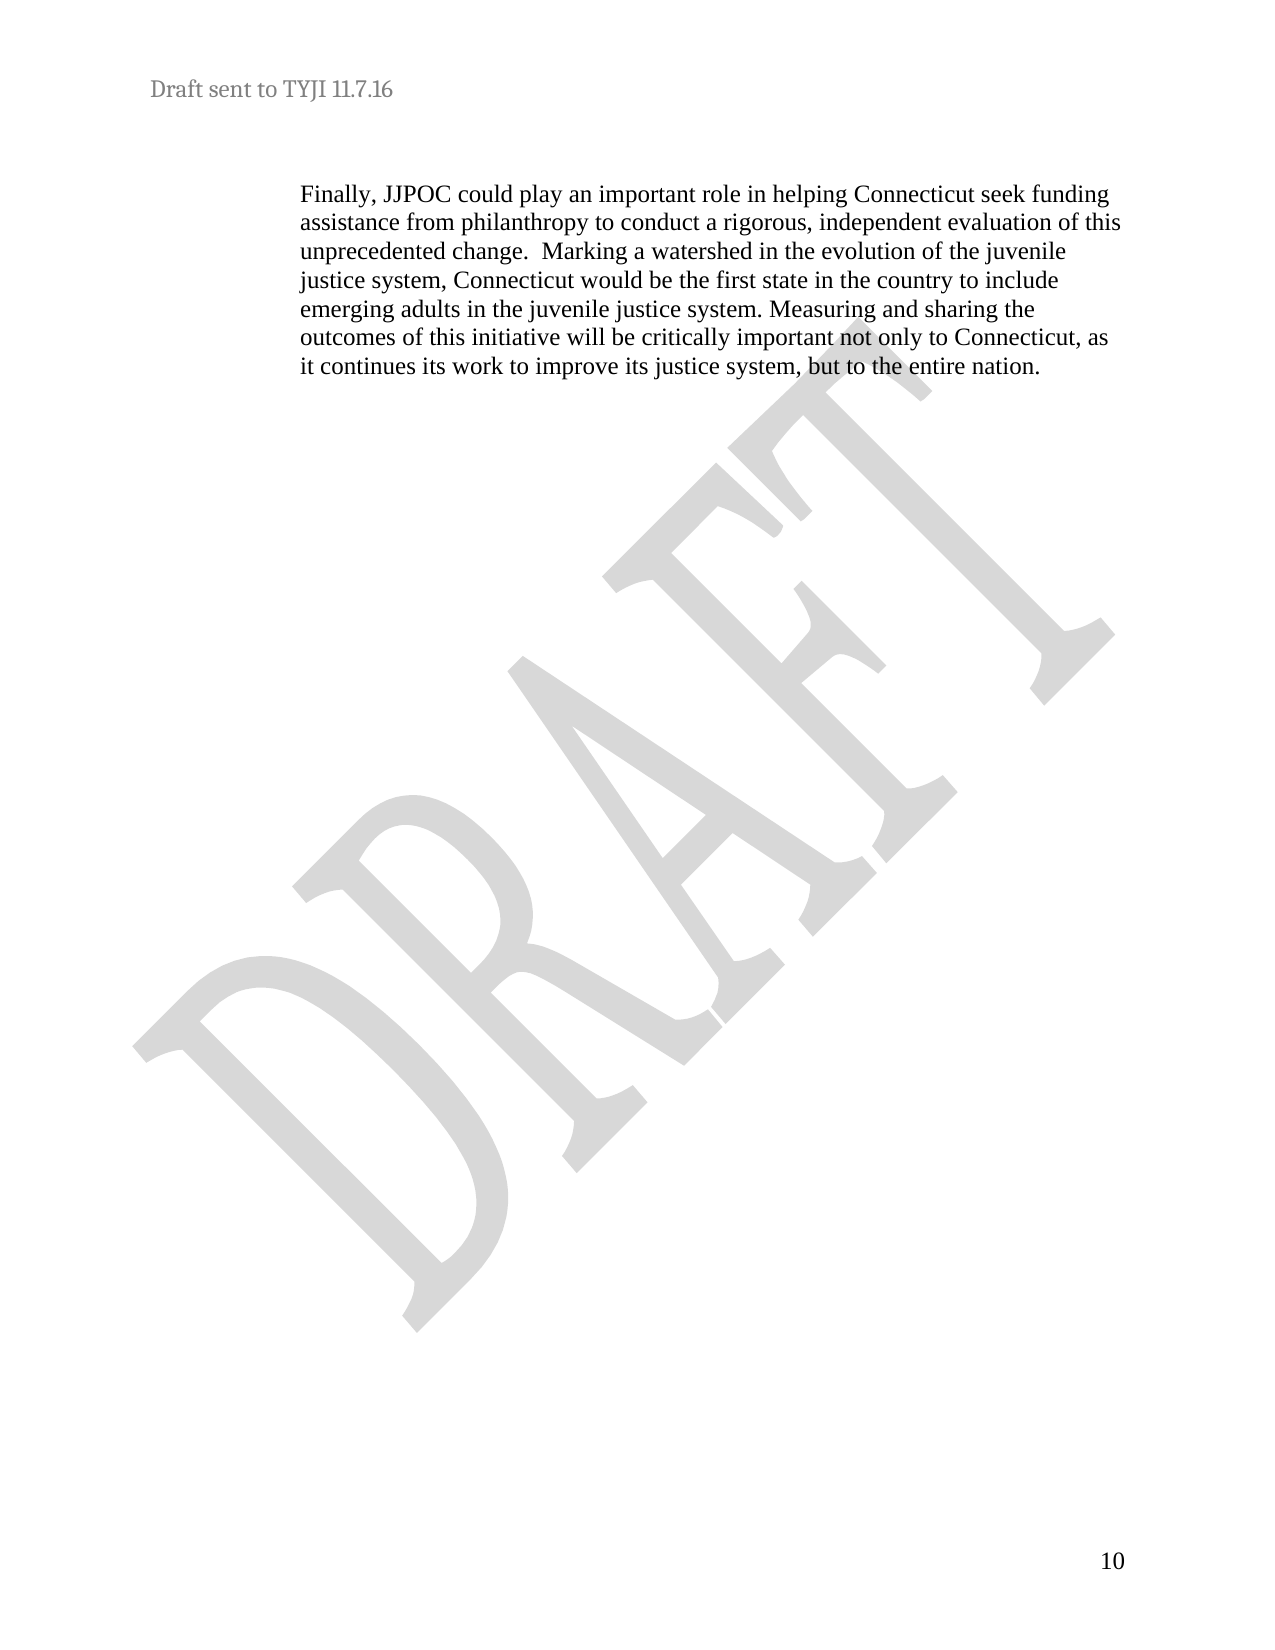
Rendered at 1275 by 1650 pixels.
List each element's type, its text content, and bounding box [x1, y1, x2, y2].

list Finally, JJPOC could play an important role in helping Connecticut seek funding assistance from philanthropy to conduct a rigorous, independent evaluation of this unprecedented change. Marking a watershed in the evolution of the juvenile justice system, Connecticut would be the first state in the country to include emerging adults in the juvenile justice system. Measuring and sharing the outcomes of this initiative will be critically important not only to Connecticut, as it continues its work to improve its justice system, but to the entire nation. [300, 179, 1125, 380]
